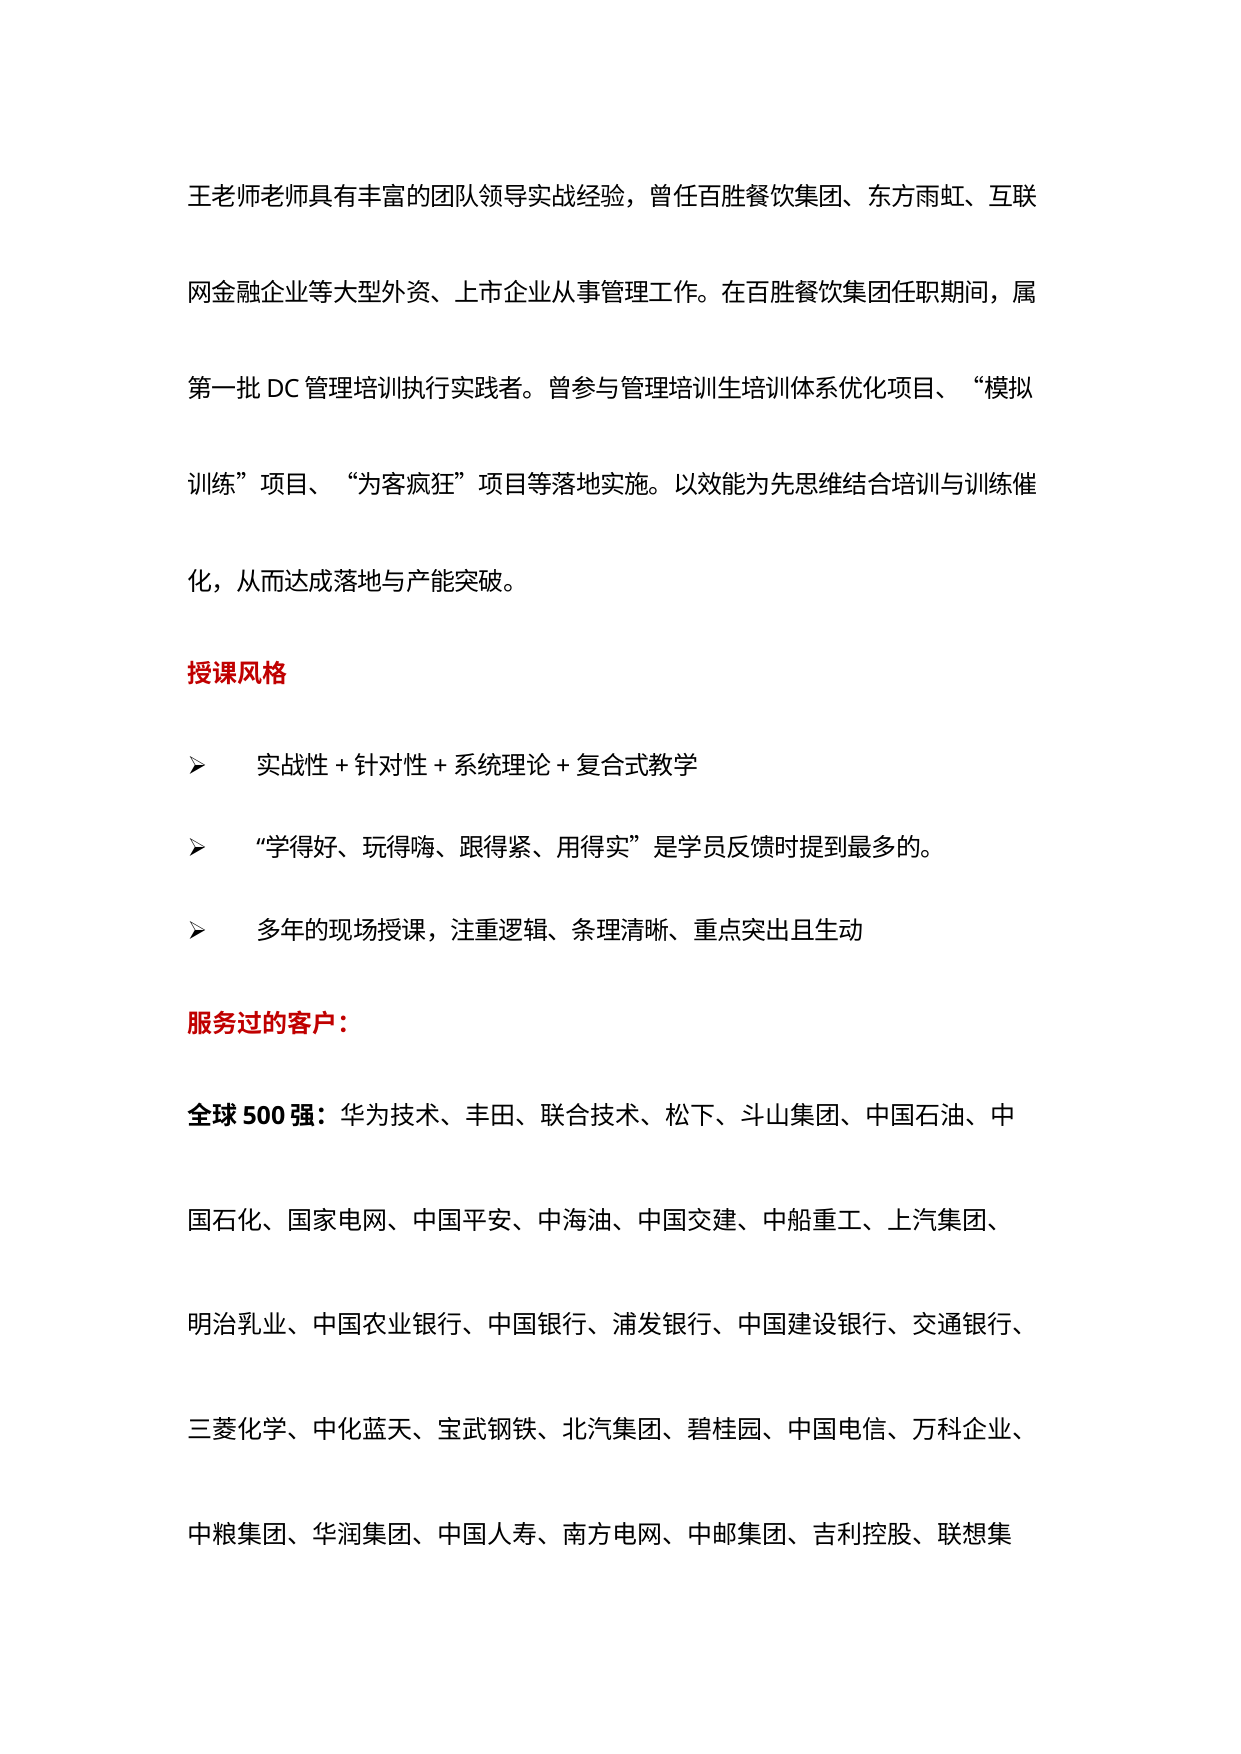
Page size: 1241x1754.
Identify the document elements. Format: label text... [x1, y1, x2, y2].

text 授课风格 [187, 639, 1029, 704]
text 王老师老师具有丰富的团队领导实战经验，曾任百胜餐饮集团、东方雨虹、互联网金融企业等大型外资、上市企业从事管理工作。在百胜餐饮集团任职期间，属第一批DC管理培训执行实践者。曾参与管理培训生培训体系优化项目、“模拟训练”项目、“为客疯狂”项目等落地实施。以效能为先思维结合培训与训练催化，从而达成落地与产能突破。 [187, 162, 1041, 612]
text 服务过的客户： [187, 989, 1029, 1054]
list 多年的现场授课，注重逻辑、条理清晰、重点突出且生动 [187, 896, 1041, 961]
list “学得好、玩得嗨、跟得紧、用得实”是学员反馈时提到最多的。 [187, 813, 1041, 878]
list 实战性 + 针对性 + 系统理论 + 复合式教学 [187, 731, 1041, 796]
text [187, 1081, 1030, 1565]
